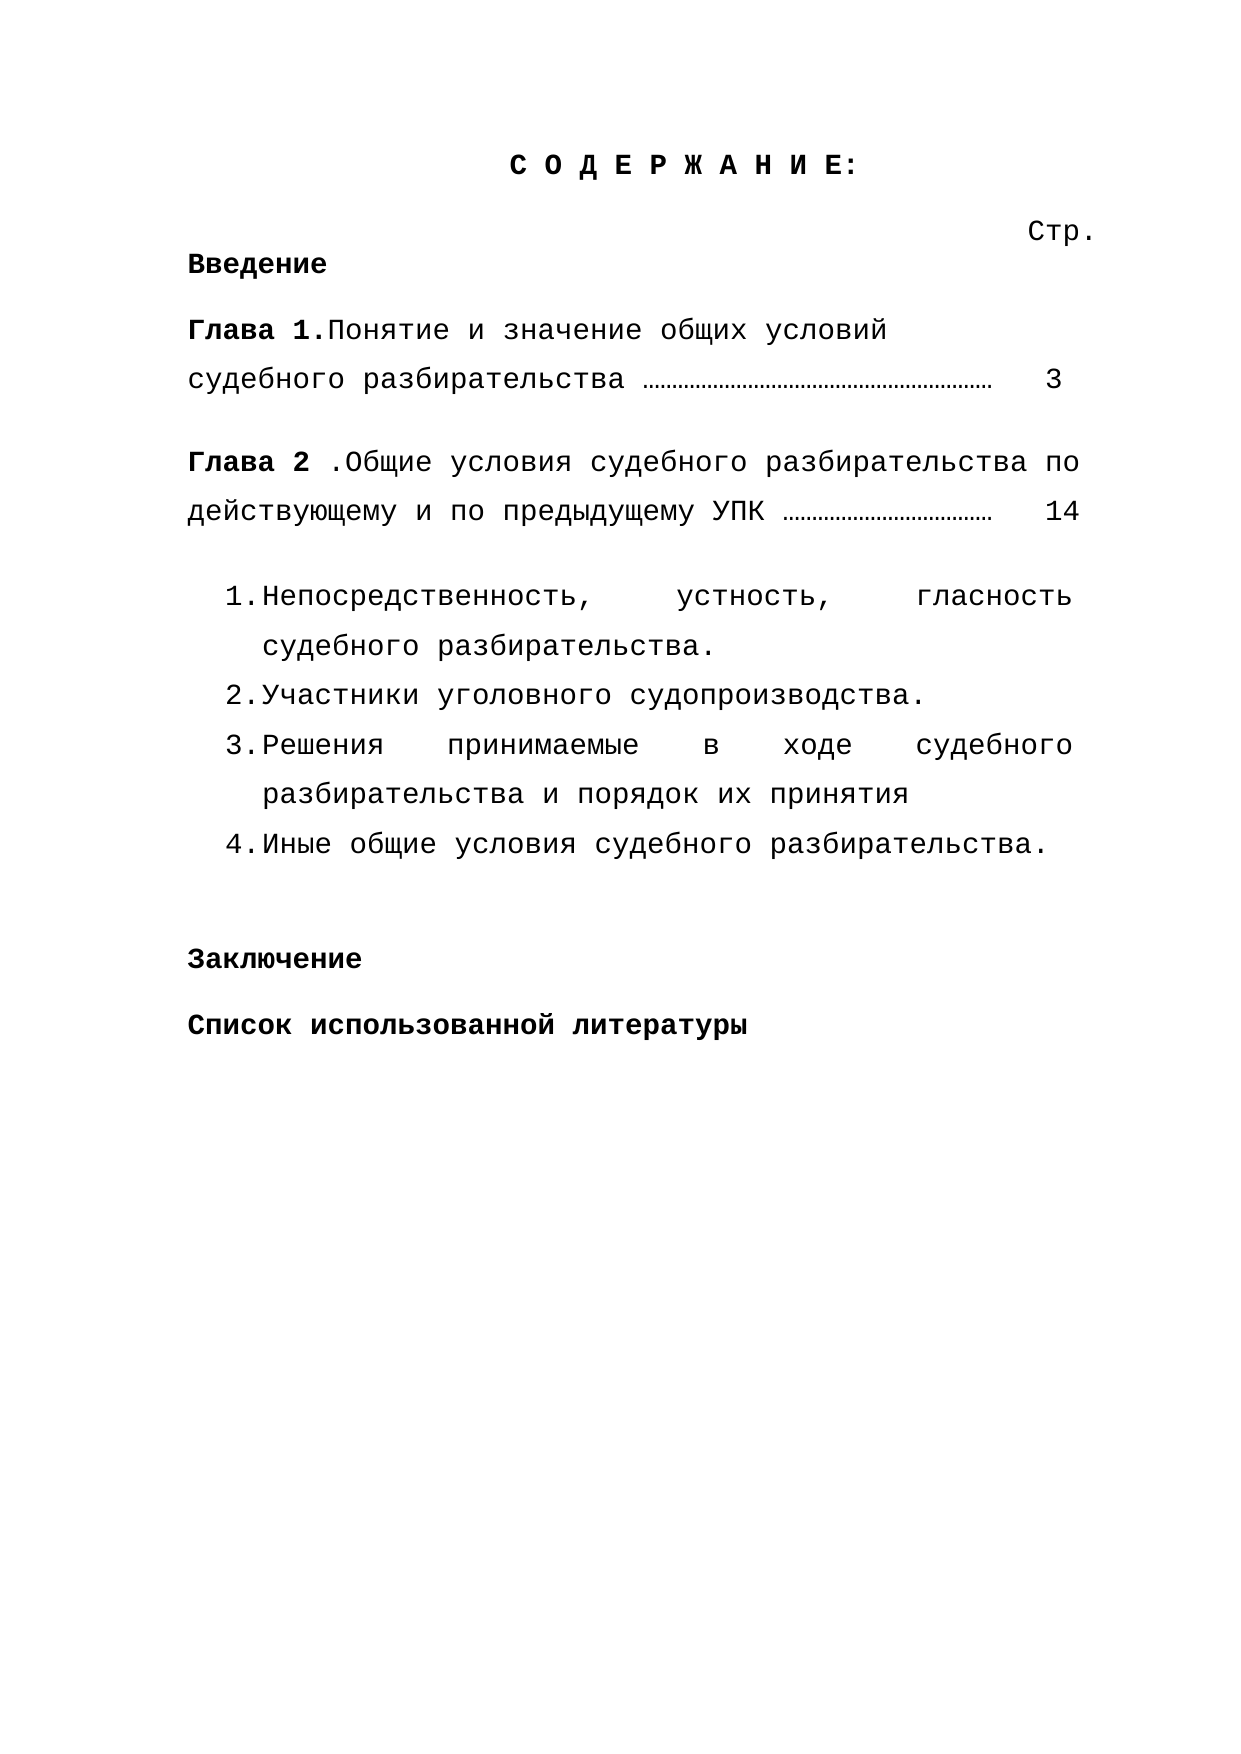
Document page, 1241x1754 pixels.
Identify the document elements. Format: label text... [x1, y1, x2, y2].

text Глава 2 .Общие условия судебного разбирательства по действующему и по предыдущему УПК ……………………………… 14 [187, 447, 1181, 529]
list Решения принимаемые в ходе судебного разбирательства и порядок их принятия [225, 730, 1073, 812]
text Заключение [187, 944, 1181, 977]
text судебного разбирательства …………………………………………………… 3 [187, 364, 1181, 398]
text Глава 1.Понятие и значение общих условий [187, 315, 1181, 348]
text Стр. [187, 216, 1181, 249]
list Непосредственность, устность, гласность судебного разбирательства. [225, 581, 1073, 664]
list Участники уголовного судопроизводства. [225, 680, 1073, 713]
text Введение [187, 249, 1181, 282]
list Иные общие условия судебного разбирательства. [225, 829, 1073, 862]
text С О Д Е Р Ж А Н И Е: [187, 150, 1181, 183]
text Список использованной литературы [187, 1010, 1181, 1043]
